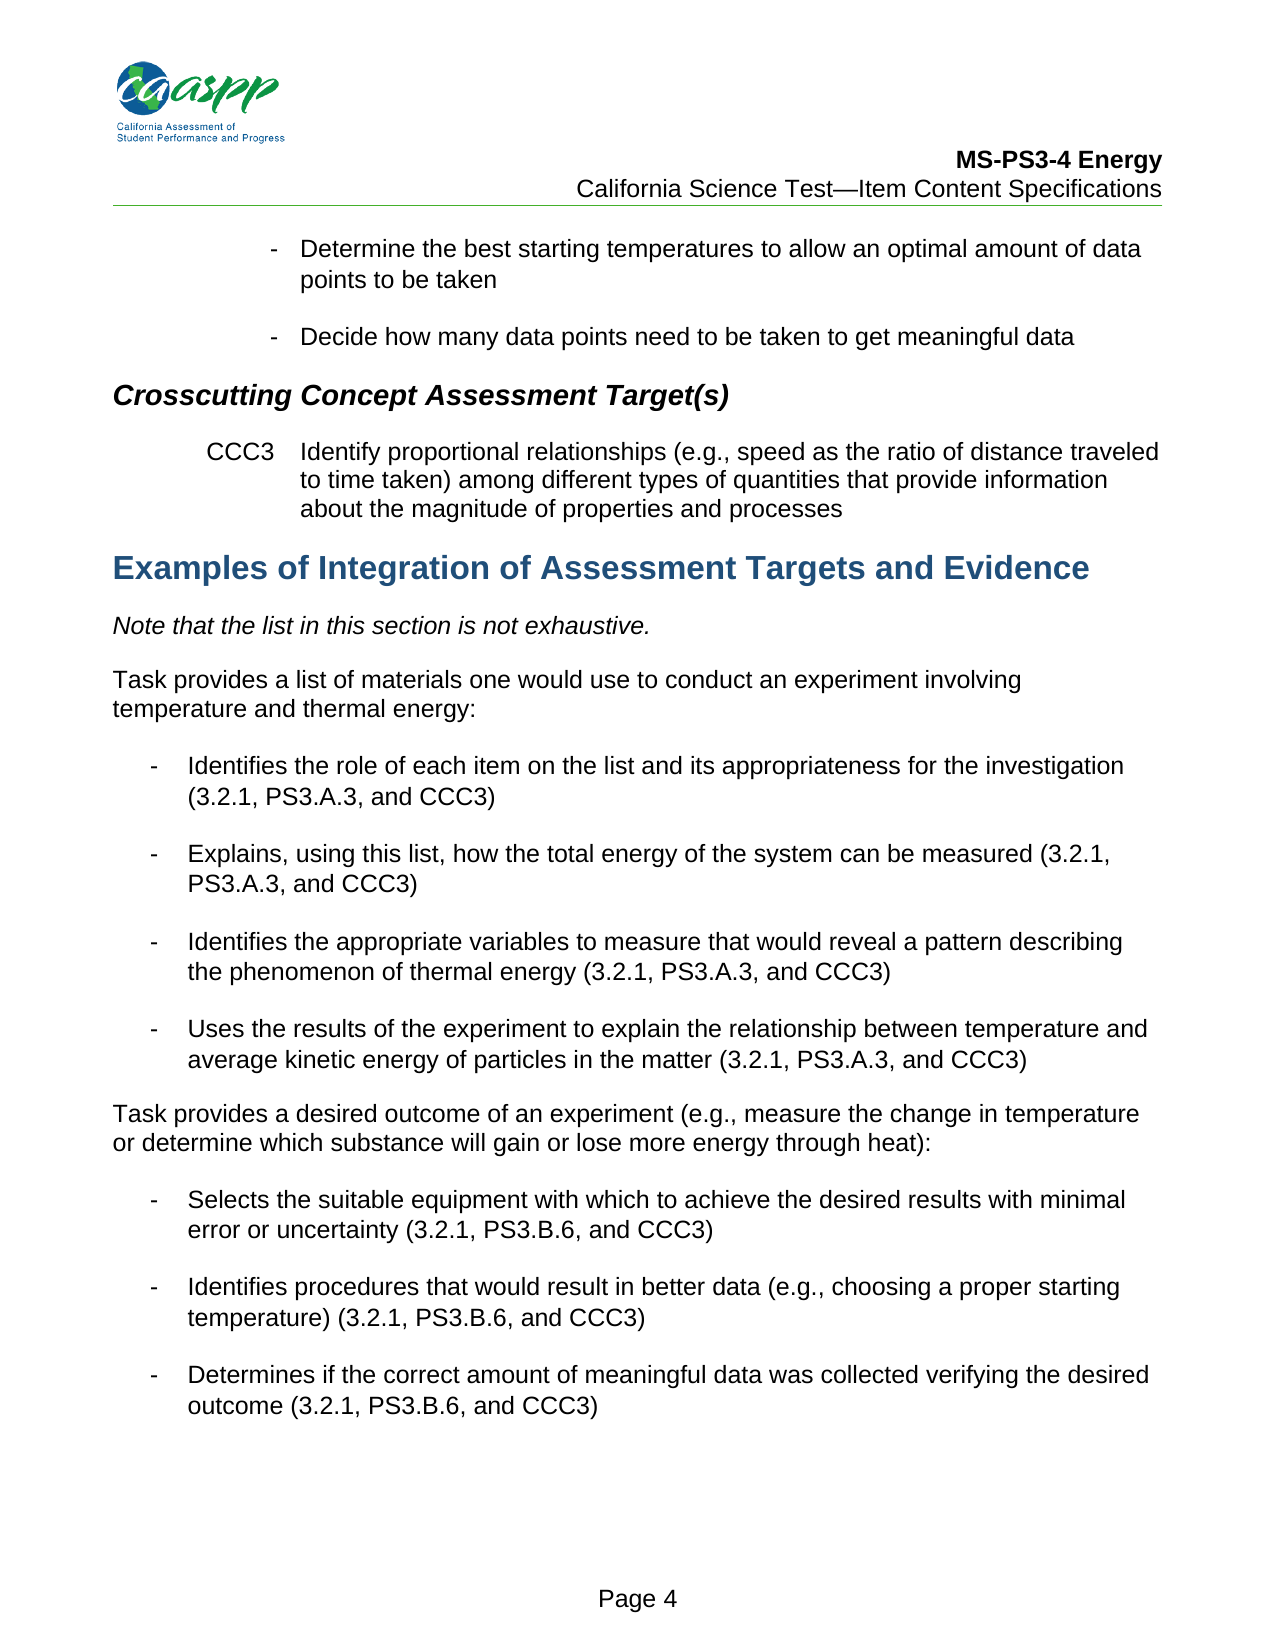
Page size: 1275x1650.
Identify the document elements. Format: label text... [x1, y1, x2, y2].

text Selects the suitable equipment with which to achieve the desired results with minimal error or uncertainty (3.2.1, PS3.B.6, and CCC3) [150, 1181, 1162, 1244]
text Decide how many data points need to be taken to get meaningful data [270, 319, 1162, 353]
text Task provides a list of materials one would use to conduct an experiment involving temperature and thermal energy: [112, 665, 1162, 722]
subtitle Examples of Integration of Assessment Targets and Evidence [112, 548, 1162, 586]
text Identifies procedures that would result in better data (e.g., choosing a proper starting temperature) (3.2.1, PS3.B.6, and CCC3) [150, 1269, 1162, 1332]
text Determines if the correct amount of meaningful data was collected verifying the desired outcome (3.2.1, PS3.B.6, and CCC3) [150, 1357, 1162, 1420]
text Identifies the role of each item on the list and its appropriateness for the investigation (3.2.1, PS3.A.3, and CCC3) [150, 747, 1162, 810]
text Note that the list in this section is not exhaustive. [112, 611, 1162, 640]
text Explains, using this list, how the total energy of the system can be measured (3.2.1, PS3.A.3, and CCC3) [150, 835, 1162, 898]
text Task provides a desired outcome of an experiment (e.g., measure the change in temperature or determine which substance will gain or lose more energy through heat): [112, 1099, 1162, 1156]
picture [112, 60, 287, 146]
text Identifies the appropriate variables to measure that would reveal a pattern describing the phenomenon of thermal energy (3.2.1, PS3.A.3, and CCC3) [150, 923, 1162, 986]
text CCC3 Identify proportional relationships (e.g., speed as the ratio of distance traveled to time taken) among different types of quantities that provide information about the magnitude of properties and processes [206, 437, 1162, 523]
subtitle Crosscutting Concept Assessment Target(s) [112, 378, 1162, 412]
text Uses the results of the experiment to explain the relationship between temperature and average kinetic energy of particles in the matter (3.2.1, PS3.A.3, and CCC3) [150, 1011, 1162, 1074]
text Determine the best starting temperatures to allow an optimal amount of data points to be taken [270, 231, 1162, 294]
